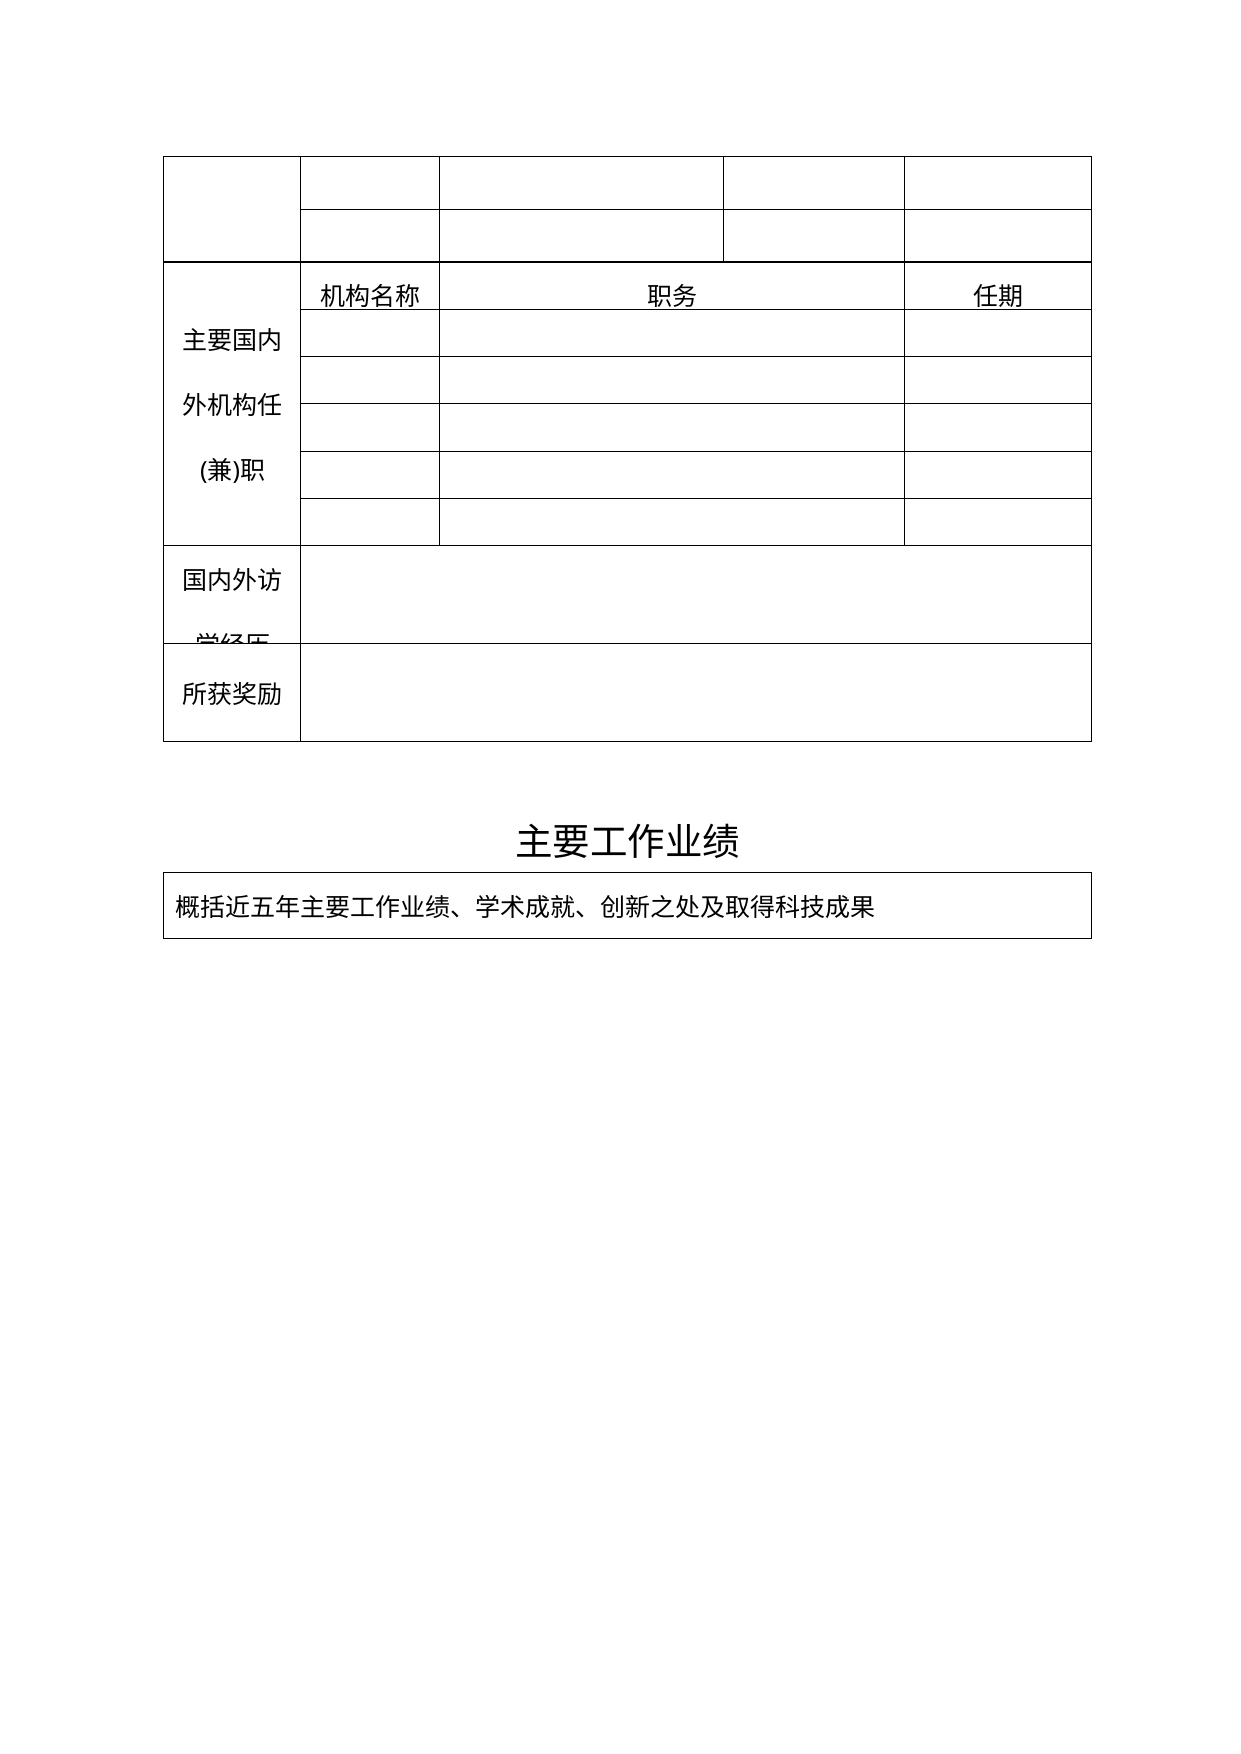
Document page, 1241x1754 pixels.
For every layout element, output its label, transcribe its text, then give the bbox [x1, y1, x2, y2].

table_cell 所获奖励 [164, 644, 300, 741]
table_cell [301, 546, 1091, 643]
table_cell [724, 210, 904, 261]
table_cell [905, 310, 1091, 356]
table_cell [301, 357, 439, 403]
table_cell [301, 310, 439, 356]
table_cell [440, 499, 904, 545]
table_cell [301, 404, 439, 451]
table_cell 职务 [440, 263, 904, 309]
table_cell [724, 157, 904, 208]
table_cell 国内外访学经历 [164, 546, 300, 643]
table_header 概括近五年主要工作业绩、学术成就、创新之处及取得科技成果 [164, 873, 1091, 938]
table_cell [905, 210, 1091, 261]
table_cell [905, 157, 1091, 208]
table_cell [440, 310, 904, 356]
table_cell [301, 157, 439, 208]
table_cell [905, 499, 1091, 545]
table_cell [440, 452, 904, 498]
table_cell [301, 644, 1091, 741]
table_cell [440, 157, 723, 208]
table_cell [301, 499, 439, 545]
table_cell [905, 357, 1091, 403]
text 主要工作业绩 [177, 807, 1078, 872]
table_cell [905, 452, 1091, 498]
table_cell [905, 404, 1091, 451]
table_cell [440, 210, 723, 261]
table_cell 任期 [905, 263, 1091, 309]
table_cell [440, 357, 904, 403]
table_cell 机构名称 [301, 263, 439, 309]
table_cell 主要国内外机构任(兼)职 [164, 263, 300, 545]
table_cell [301, 452, 439, 498]
table_cell [301, 210, 439, 261]
table_cell [440, 404, 904, 451]
